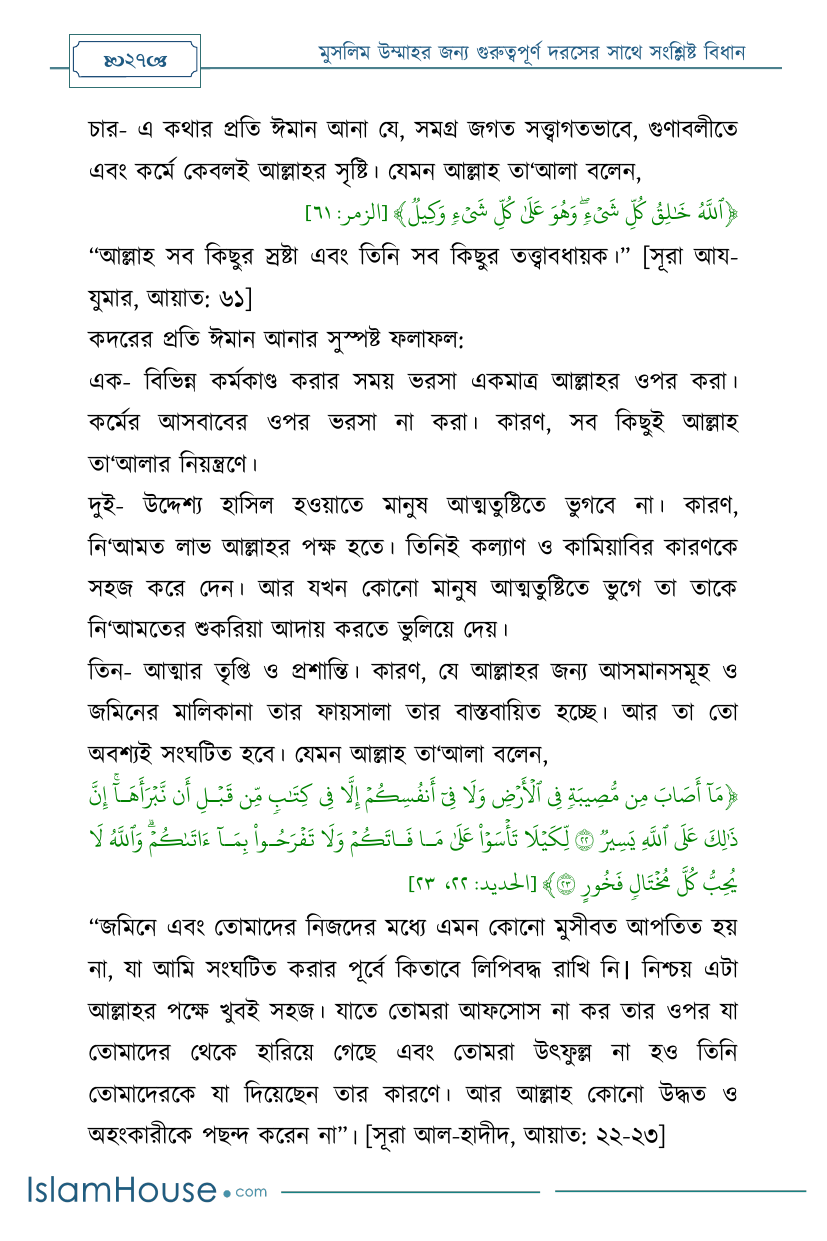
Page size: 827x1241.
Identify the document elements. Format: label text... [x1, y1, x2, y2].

text চার- এ কথার প্রতি ঈমান আনা যে, সমগ্র জগত সত্ত্বাগতভাবে, গুণাবলীতে এবং কর্মে কেবলই আল্লাহর সৃষ্টি। যেমন আল্লাহ তা‘আলা বলেন, [89, 107, 738, 190]
text কদরের প্রতি ঈমান আনার সুস্পষ্ট ফলাফল: [89, 317, 738, 359]
picture [548, 1170, 807, 1208]
text “জমিনে এবং তোমাদের নিজদের মধ্যে এমন কোনো মুসীবত আপতিত হয় না, যা আমি সংঘটিত করার পূর্বে কিতাবে লিপিবদ্ধ রাখি নি। নিশ্চয় এটা আল্লাহর পক্ষে খুবই সহজ। যাতে তোমরা আফসোস না কর তার ওপর যা তোমাদের থেকে হারিয়ে গেছে এবং তোমরা উৎফুল্ল না হও তিনি তোমাদেরকে যা দিয়েছেন তার কারণে। আর আল্লাহ কোনো উদ্ধত ও অহংকারীকে পছন্দ করেন না”। [সূরা আল-হাদীদ, আয়াত: ২২-২৩] [89, 905, 738, 1155]
text তিন- আত্মার তৃপ্তি ও প্রশান্তি। কারণ, যে আল্লাহর জন্য আসমানসমূহ ও জমিনের মালিকানা তার ফায়সালা তার বাস্তবায়িত হচ্ছে। আর তা তো অবশ্যই সংঘটিত হবে। যেমন আল্লাহ তা‘আলা বলেন, [89, 649, 738, 773]
text “আল্লাহ সব কিছুর স্রষ্টা এবং তিনি সব কিছুর তত্ত্বাবধায়ক।” [সূরা আয-যুমার, আয়াত: ৬১] [89, 234, 738, 317]
picture [20, 1171, 541, 1209]
text ﴿ٱللَّهُ خَٰلِقُ كُلِّ شَيۡءٖۖ وَهُوَ عَلَىٰ كُلِّ شَيۡءٖ وَكِيلٞ﴾ [الزمر: ٦١] [89, 190, 738, 234]
text এক- বিভিন্ন কর্মকাণ্ড করার সময় ভরসা একমাত্র আল্লাহর ওপর করা। কর্মের আসবাবের ওপর ভরসা না করা। কারণ, সব কিছুই আল্লাহ তা‘আলার নিয়ন্ত্রণে। [89, 359, 738, 483]
text ﴿مَآ أَصَابَ مِن مُّصِيبَةٖ فِي ٱلۡأَرۡضِ وَلَا فِيٓ أَنفُسِكُمۡ إِلَّا فِي كِتَٰبٖ مِّن قَبۡلِ أَن نَّبۡرَأَهَآۚ إِنَّ ذَٰلِكَ عَلَى ٱللَّهِ يَسِيرٞ ٢٢ لِّكَيۡلَا تَأۡسَوۡاْ عَلَىٰ مَا فَاتَكُمۡ وَلَا تَفۡرَحُواْ بِمَآ ءَاتَىٰكُمۡۗ وَٱللَّهُ لَا يُحِبُّ كُلَّ مُخۡتَالٖ فَخُورٍ ٢٣﴾ [الحديد: ٢٢، ٢٣] [89, 773, 738, 905]
text দুই- উদ্দেশ্য হাসিল হওয়াতে মানুষ আত্মতুষ্টিতে ভুগবে না। কারণ, নি‘আমত লাভ আল্লাহর পক্ষ হতে। তিনিই কল্যাণ ও কামিয়াবির কারণকে সহজ করে দেন। আর যখন কোনো মানুষ আত্মতুষ্টিতে ভুগে তা তাকে নি‘আমতের শুকরিয়া আদায় করতে ভুলিয়ে দেয়। [89, 483, 738, 649]
